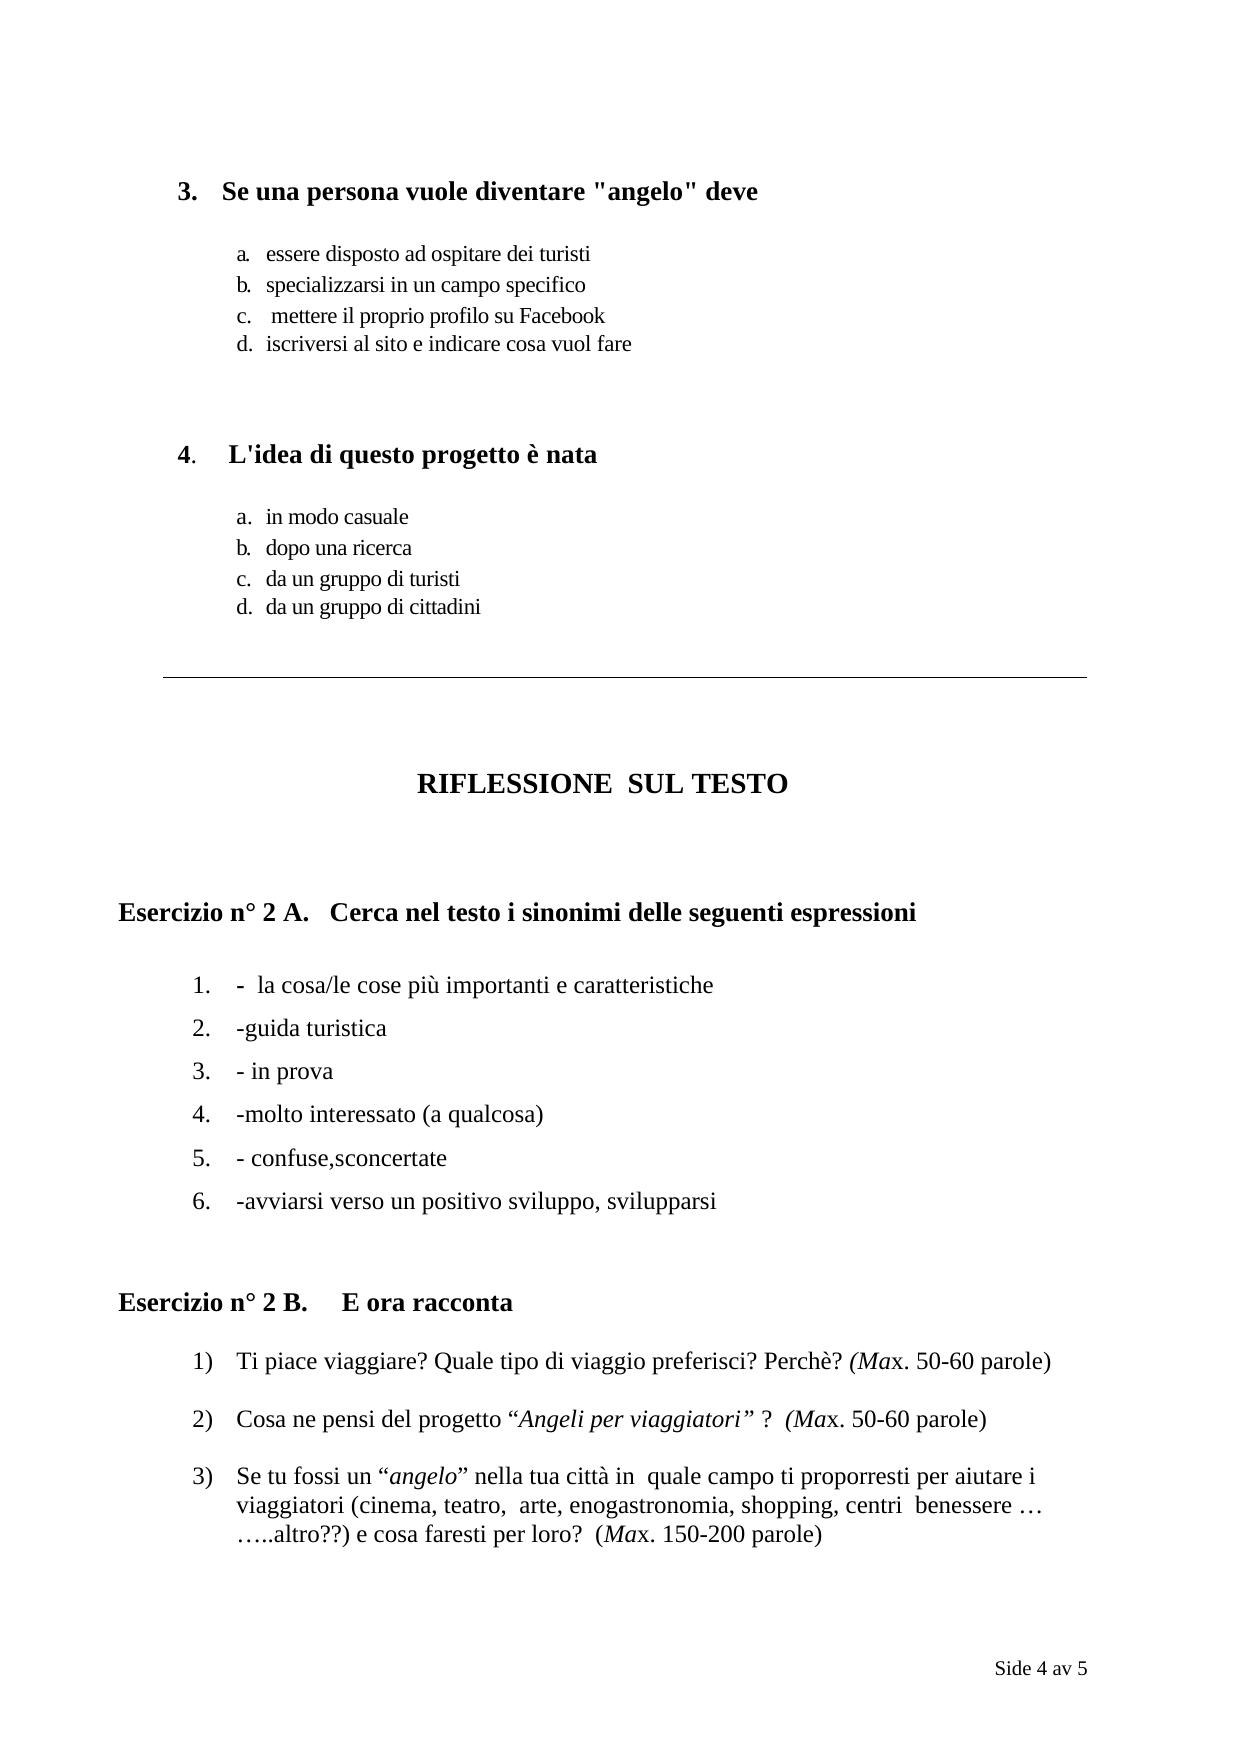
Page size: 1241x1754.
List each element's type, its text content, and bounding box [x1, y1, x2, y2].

text d. iscriversi al sito e indicare cosa vuol fare [236, 330, 1087, 356]
text 4. L'idea di questo progetto è nata [177, 438, 1087, 469]
list Ti piace viaggiare? Quale tipo di viaggio preferisci? Perchè? (Max. 50-60 parole) [192, 1346, 1087, 1375]
text a. essere disposto ad ospitare dei turisti [236, 236, 1087, 267]
text 3. Se una persona vuole diventare "angelo" deve [177, 175, 1087, 206]
text 3. - in prova [192, 1056, 1087, 1085]
text 1. - la cosa/le cose più importanti e caratteristiche [192, 970, 1087, 999]
text d. da un gruppo di cittadini [236, 593, 1087, 619]
text RIFLESSIONE SUL TESTO [118, 767, 1087, 800]
text b. specializzarsi in un campo specifico [236, 267, 987, 299]
text c. mettere il proprio profilo su Facebook [236, 299, 987, 330]
text b. dopo una ricerca [236, 531, 1087, 562]
list Cosa ne pensi del progetto “Angeli per viaggiatori” ? (Max. 50-60 parole) [192, 1404, 1087, 1433]
text c. da un gruppo di turisti [236, 562, 1087, 593]
list Se tu fossi un “angelo” nella tua città in quale campo ti proporresti per aiutare i viaggiatori (cinema, teatro, arte, enogastronomia, shopping, centri benessere … …..altro??) e cosa faresti per loro? (Max. 150-200 parole) [192, 1461, 1087, 1548]
text 2. -guida turistica [192, 1013, 1087, 1042]
text Esercizio n° 2 A. Cerca nel testo i sinonimi delle seguenti espressioni [118, 896, 1087, 927]
text 6. -avviarsi verso un positivo sviluppo, svilupparsi [192, 1186, 1087, 1214]
text Esercizio n° 2 B. E ora racconta [118, 1286, 1087, 1318]
text a. in modo casuale [236, 499, 1087, 531]
text 4. -molto interessato (a qualcosa) [192, 1099, 1087, 1128]
text 5. - confuse,sconcertate [192, 1143, 1087, 1171]
